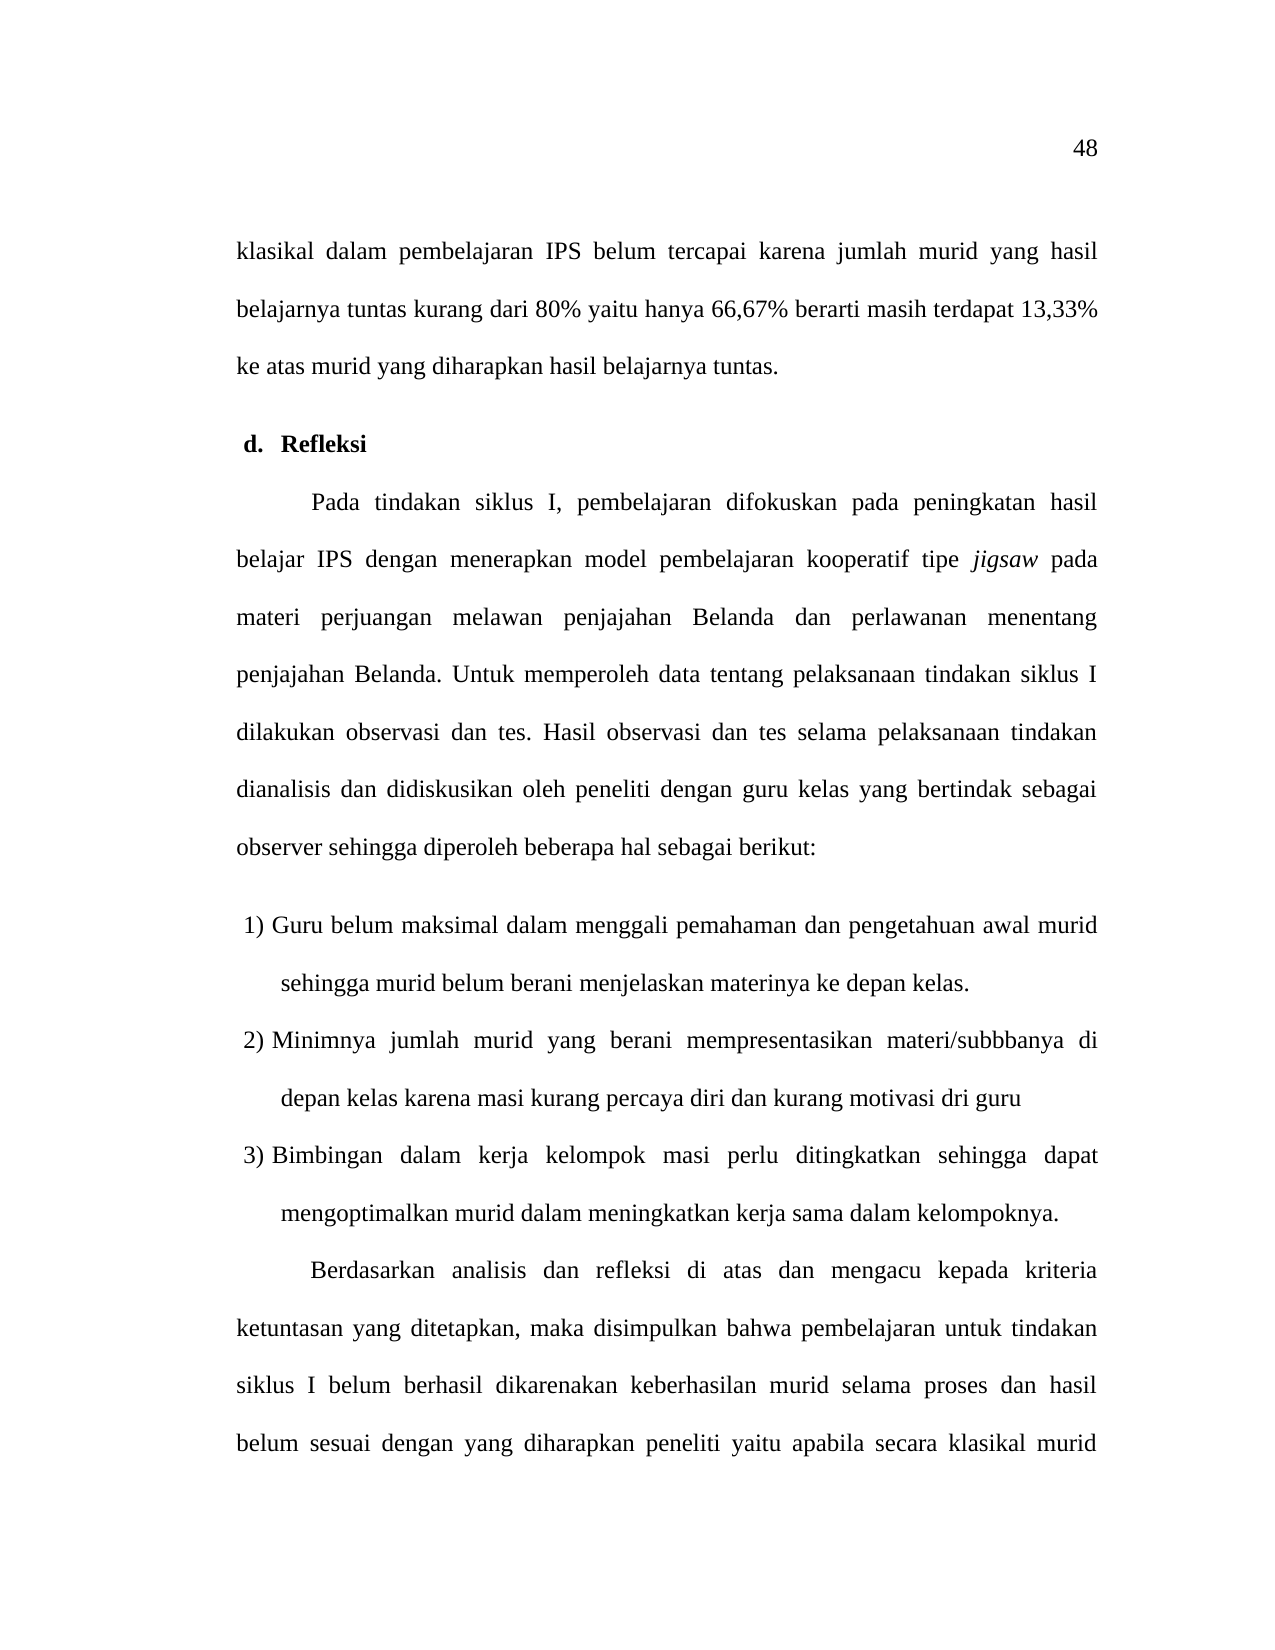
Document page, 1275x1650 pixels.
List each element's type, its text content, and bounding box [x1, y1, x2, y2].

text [236, 1255, 1098, 1457]
list Refleksi [243, 429, 1098, 458]
text Pada tindakan siklus I, pembelajaran difokuskan pada peningkatan hasil belajar IPS dengan menerapkan model pembelajaran kooperatif tipe jigsaw pada materi perjuangan melawan penjajahan Belanda dan perlawanan menentang penjajahan Belanda. Untuk memperoleh data tentang pelaksanaan tindakan siklus I dilakukan observasi dan tes. Hasil observasi dan tes selama pelaksanaan tindakan dianalisis dan didiskusikan oleh peneliti dengan guru kelas yang bertindak sebagai observer sehingga diperoleh beberapa hal sebagai berikut: [236, 487, 1098, 861]
list Bimbingan dalam kerja kelompok masi perlu ditingkatkan sehingga dapat mengoptimalkan murid dalam meningkatkan kerja sama dalam kelompoknya. [243, 1140, 1098, 1227]
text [236, 236, 1098, 380]
list Guru belum maksimal dalam menggali pemahaman dan pengetahuan awal murid sehingga murid belum berani menjelaskan materinya ke depan kelas. [243, 910, 1098, 997]
list Minimnya jumlah murid yang berani mempresentasikan materi/subbbanya di depan kelas karena masi kurang percaya diri dan kurang motivasi dri guru [243, 1025, 1098, 1112]
